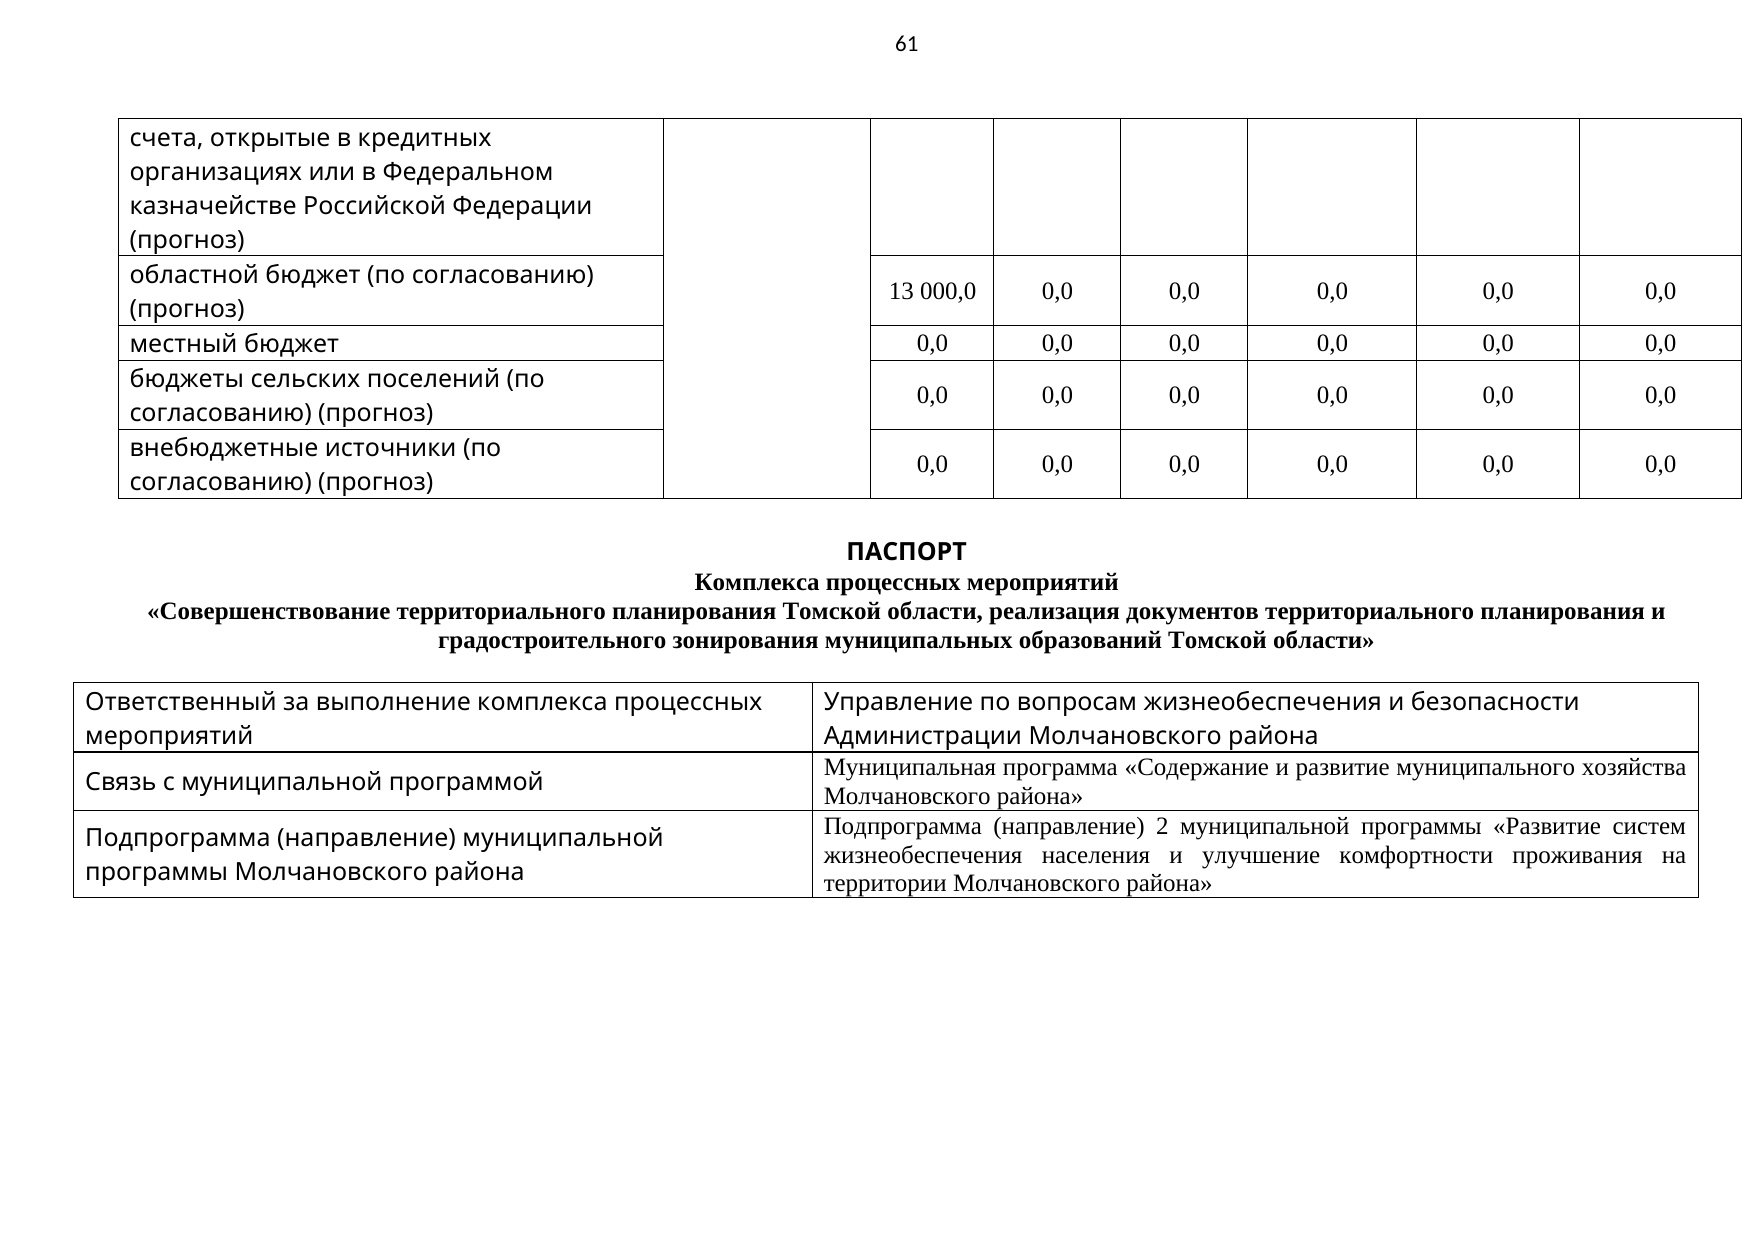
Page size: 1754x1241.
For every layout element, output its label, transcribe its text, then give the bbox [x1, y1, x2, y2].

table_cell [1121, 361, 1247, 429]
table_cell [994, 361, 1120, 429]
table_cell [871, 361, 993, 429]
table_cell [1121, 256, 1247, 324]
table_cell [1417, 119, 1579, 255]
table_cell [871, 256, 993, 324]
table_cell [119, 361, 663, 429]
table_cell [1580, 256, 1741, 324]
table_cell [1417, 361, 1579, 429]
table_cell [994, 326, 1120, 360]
text «Совершенствование территориального планирования Томской области, реализация документов территориального планирования и градостроительного зонирования муниципальных образований Томской области» [118, 596, 1695, 653]
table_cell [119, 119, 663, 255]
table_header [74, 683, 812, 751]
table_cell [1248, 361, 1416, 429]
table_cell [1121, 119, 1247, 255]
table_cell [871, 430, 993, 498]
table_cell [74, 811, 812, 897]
text ПАСПОРТ [118, 533, 1695, 567]
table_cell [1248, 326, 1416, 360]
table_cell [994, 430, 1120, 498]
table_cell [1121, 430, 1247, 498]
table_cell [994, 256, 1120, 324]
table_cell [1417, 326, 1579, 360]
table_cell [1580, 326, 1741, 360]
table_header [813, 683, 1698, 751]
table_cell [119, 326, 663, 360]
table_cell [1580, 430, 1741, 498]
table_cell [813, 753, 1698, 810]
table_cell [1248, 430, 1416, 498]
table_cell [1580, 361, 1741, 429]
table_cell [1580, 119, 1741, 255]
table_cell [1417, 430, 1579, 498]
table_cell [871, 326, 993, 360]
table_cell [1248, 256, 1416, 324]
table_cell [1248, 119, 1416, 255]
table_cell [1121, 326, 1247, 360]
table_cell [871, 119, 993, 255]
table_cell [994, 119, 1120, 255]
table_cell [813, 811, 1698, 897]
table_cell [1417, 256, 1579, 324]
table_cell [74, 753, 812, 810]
text Комплекса процессных мероприятий [118, 567, 1695, 596]
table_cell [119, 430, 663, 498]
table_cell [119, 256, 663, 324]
